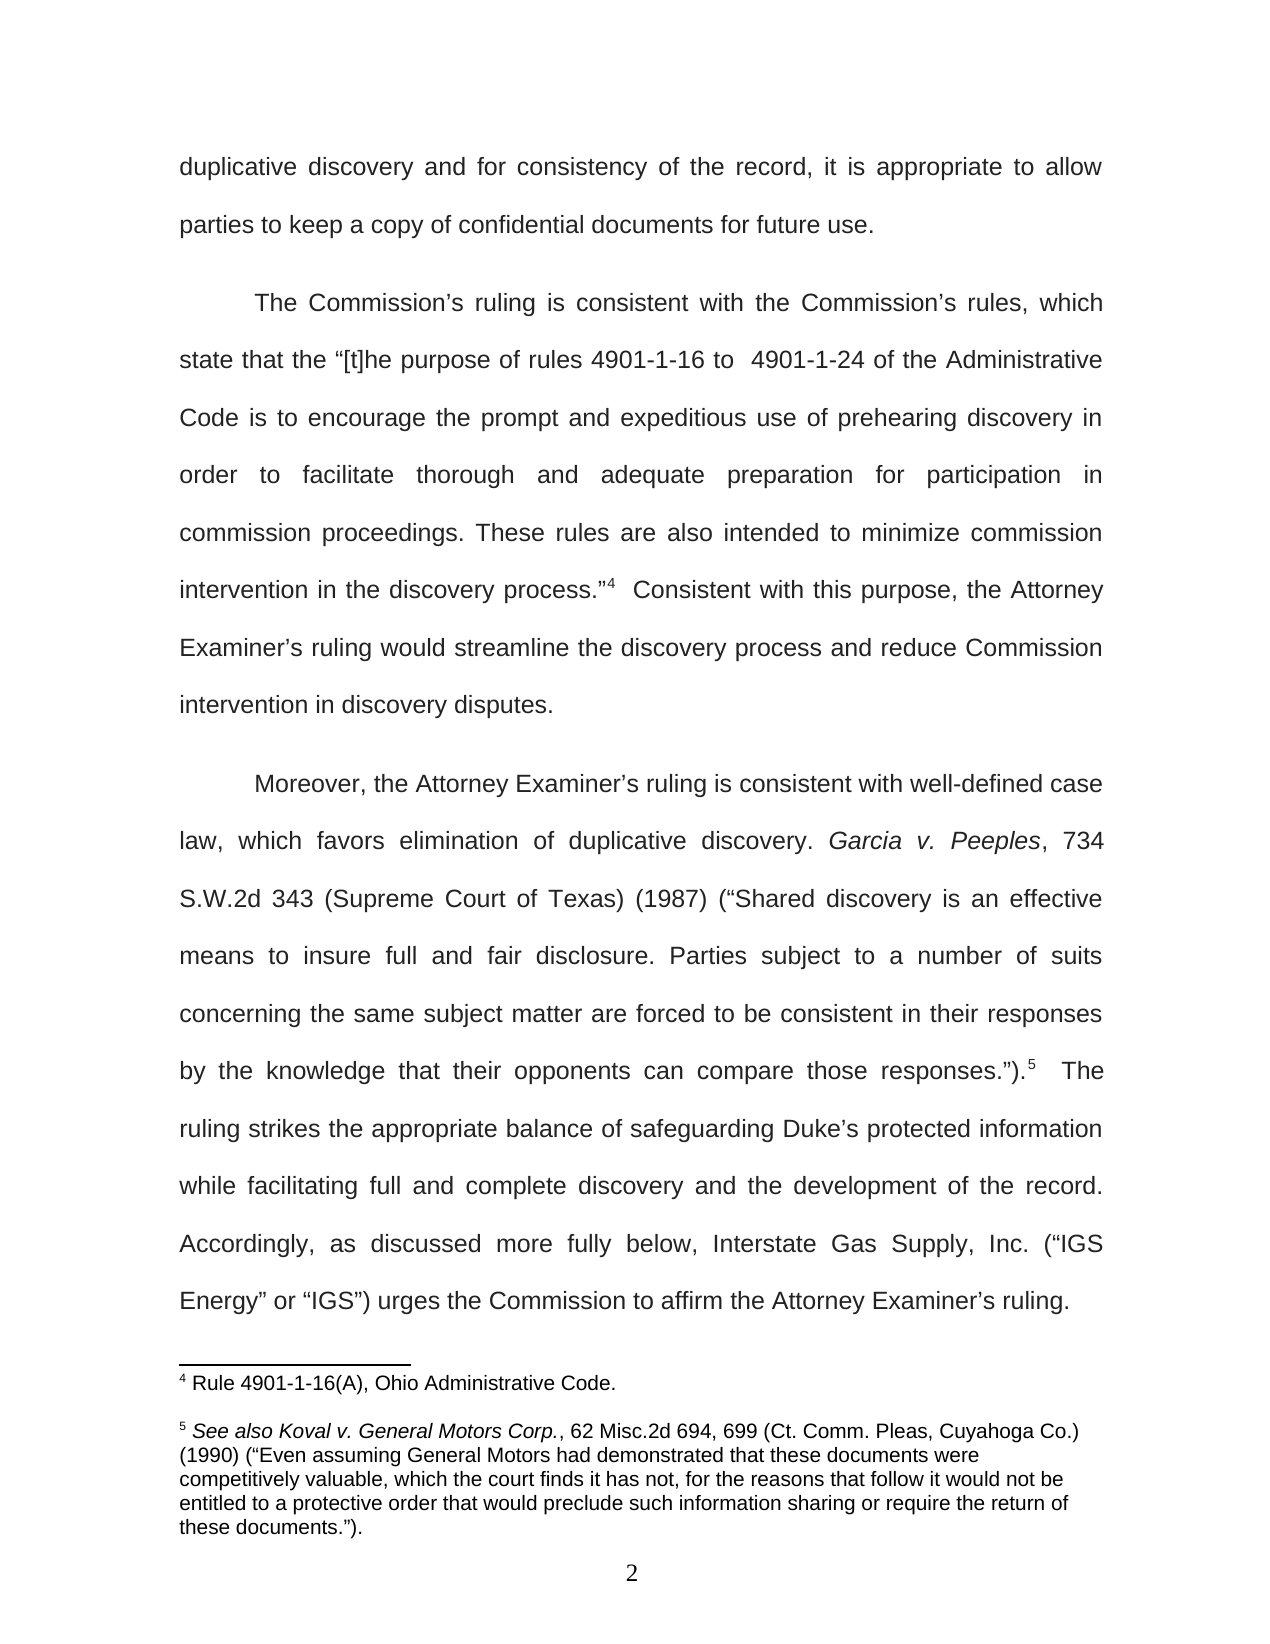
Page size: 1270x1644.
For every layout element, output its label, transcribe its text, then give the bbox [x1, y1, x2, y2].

text Moreover, the Attorney Examiner’s ruling is consistent with well-defined case law, which favors elimination of duplicative discovery. Garcia v. Peeples, 734 S.W.2d 343 (Supreme Court of Texas) (1987) (“Shared discovery is an effective means to insure full and fair disclosure. Parties subject to a number of suits concerning the same subject matter are forced to be consistent in their responses by the knowledge that their opponents can compare those responses.”). The ruling strikes the appropriate balance of safeguarding Duke’s protected information while facilitating full and complete discovery and the development of the record. Accordingly, as discussed more fully below, Interstate Gas Supply, Inc. (“IGS Energy” or “IGS”) urges the Commission to affirm the Attorney Examiner’s ruling. [179, 769, 1104, 1315]
text The Commission’s ruling is consistent with the Commission’s rules, which state that the “[t]he purpose of rules 4901-1-16 to 4901-1-24 of the Administrative Code is to encourage the prompt and expeditious use of prehearing discovery in order to facilitate thorough and adequate preparation for participation in commission proceedings. These rules are also intended to minimize commission intervention in the discovery process.” Consistent with this purpose, the Attorney Examiner’s ruling would streamline the discovery process and reduce Commission intervention in discovery disputes. [179, 288, 1104, 719]
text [179, 152, 1104, 238]
